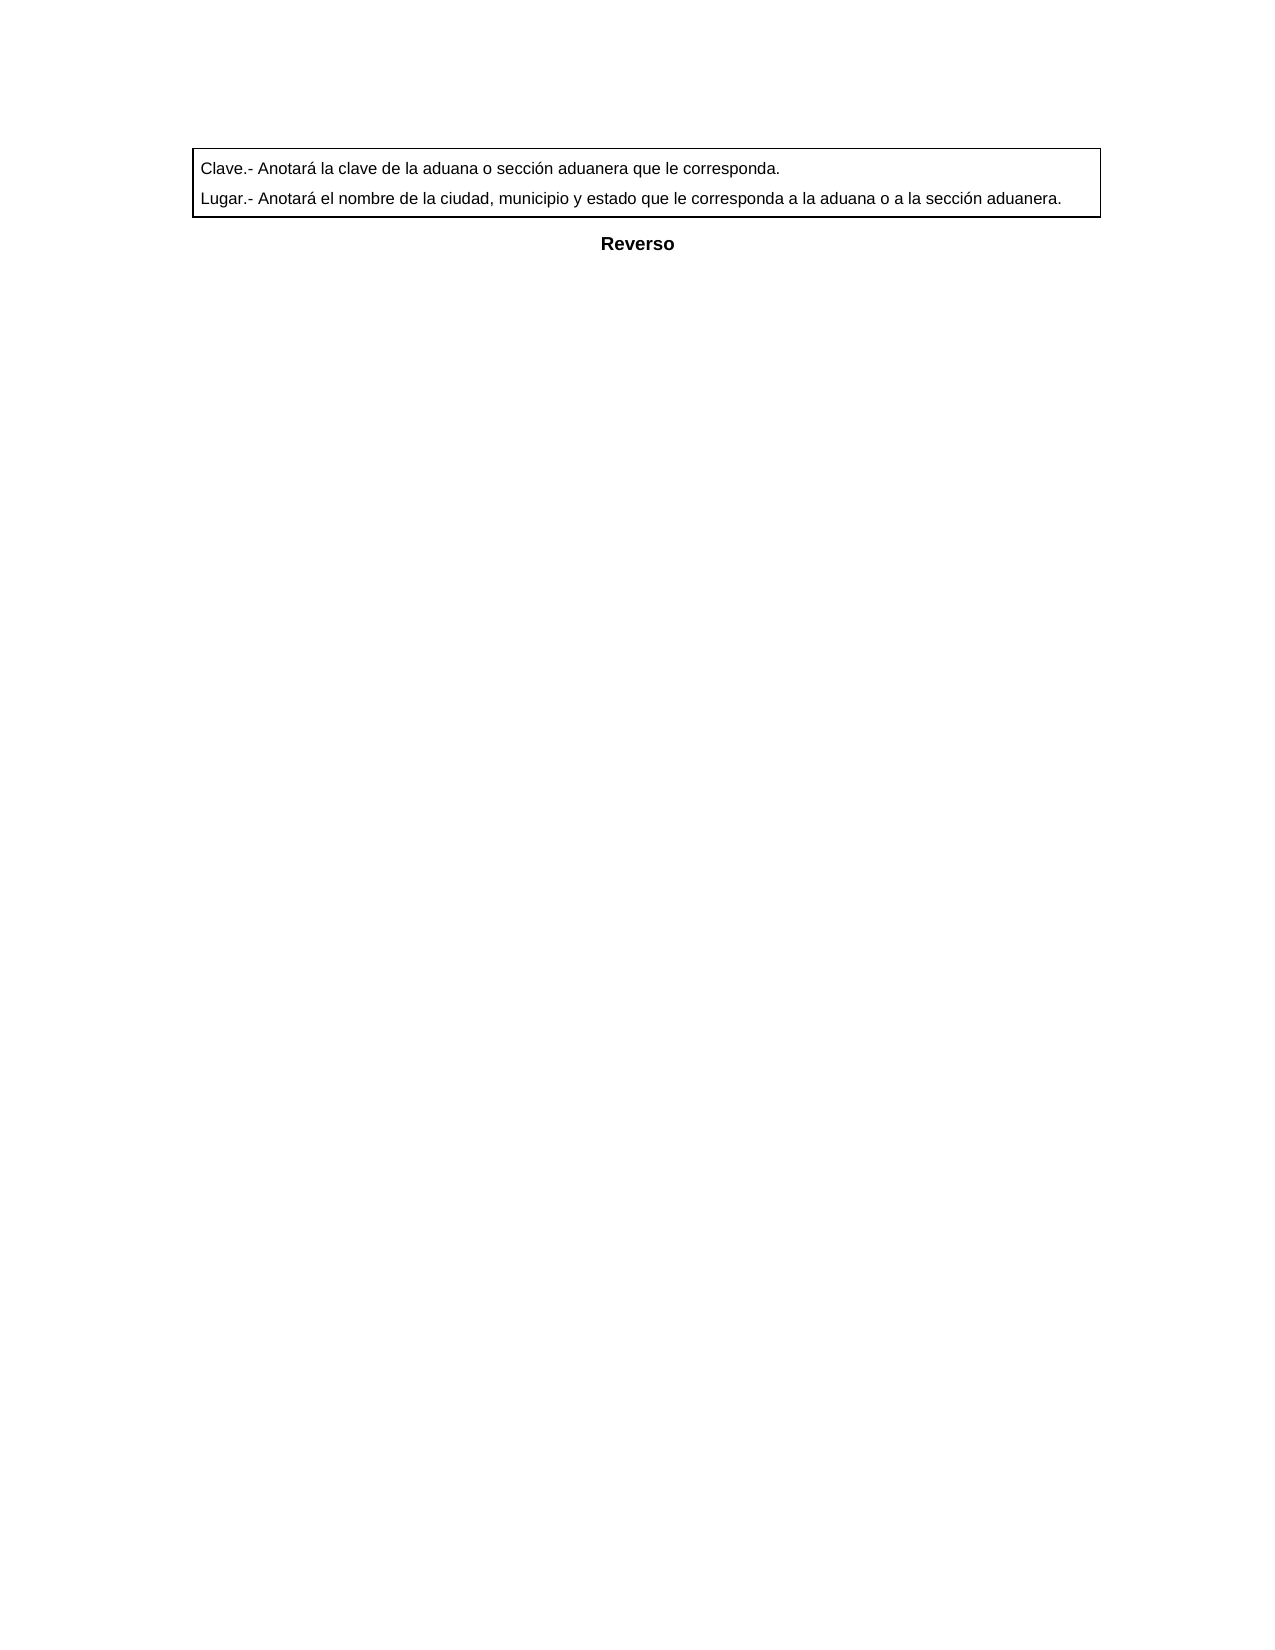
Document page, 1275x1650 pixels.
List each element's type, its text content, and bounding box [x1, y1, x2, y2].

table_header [194, 149, 1100, 216]
text Reverso [177, 230, 1098, 255]
